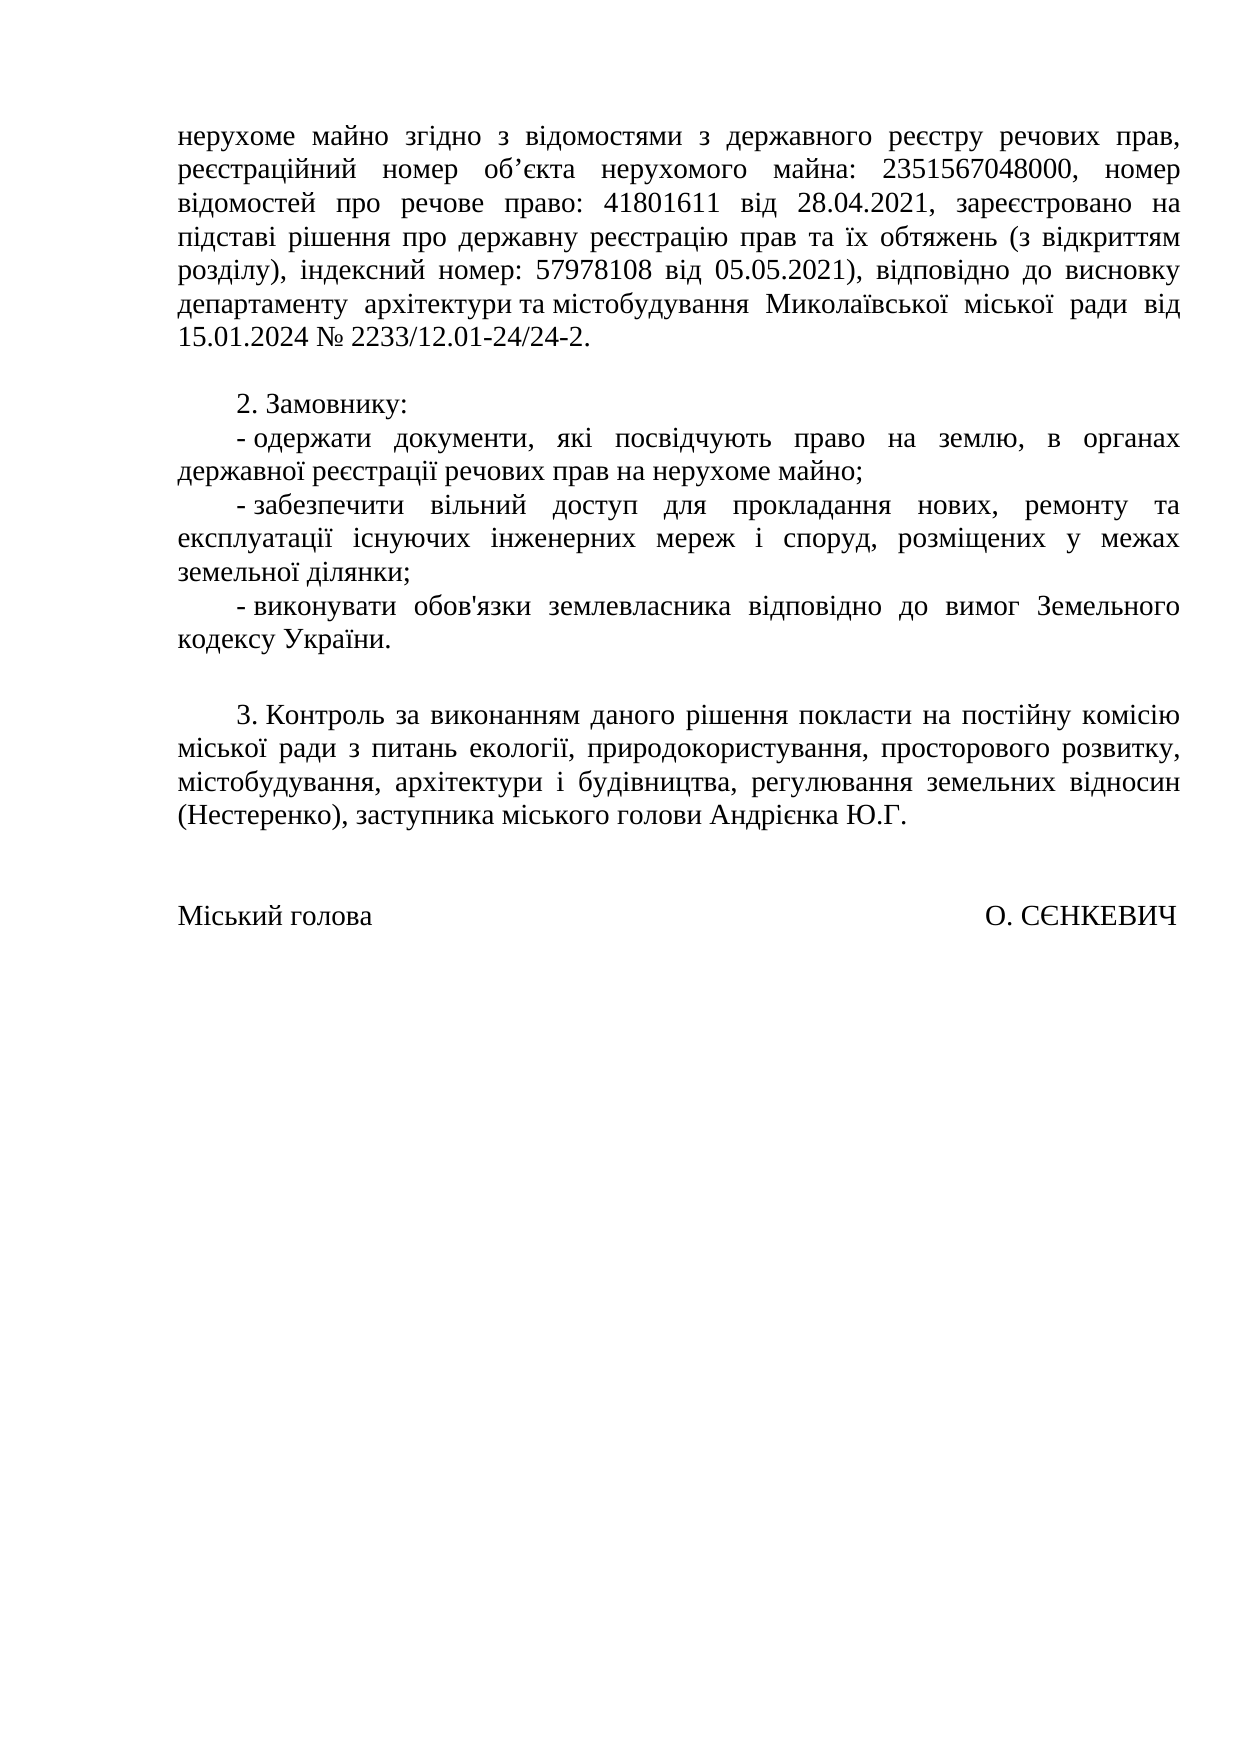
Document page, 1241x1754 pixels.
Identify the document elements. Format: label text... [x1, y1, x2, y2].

text - виконувати обов'язки землевласника відповідно до вимог Земельного кодексу України. [177, 588, 1181, 655]
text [177, 118, 1181, 353]
text 2. Замовнику: [177, 386, 1181, 420]
text 3. Контроль за виконанням даного рішення покласти на постійну комісію міської ради з питань екології, природокористування, просторового розвитку, містобудування, архітектури і будівництва, регулювання земельних відносин (Нестеренко), заступника міського голови Андрієнка Ю.Г. [177, 697, 1181, 831]
text Міський голова О. СЄНКЕВИЧ [177, 898, 1183, 932]
text - забезпечити вільний доступ для прокладання нових, ремонту та експлуатації існуючих інженерних мереж і споруд, розміщених у межах земельної ділянки; [177, 487, 1181, 588]
text - одержати документи, які посвідчують право на землю, в органах державної реєстрації речових прав на нерухоме майно; [177, 420, 1181, 487]
